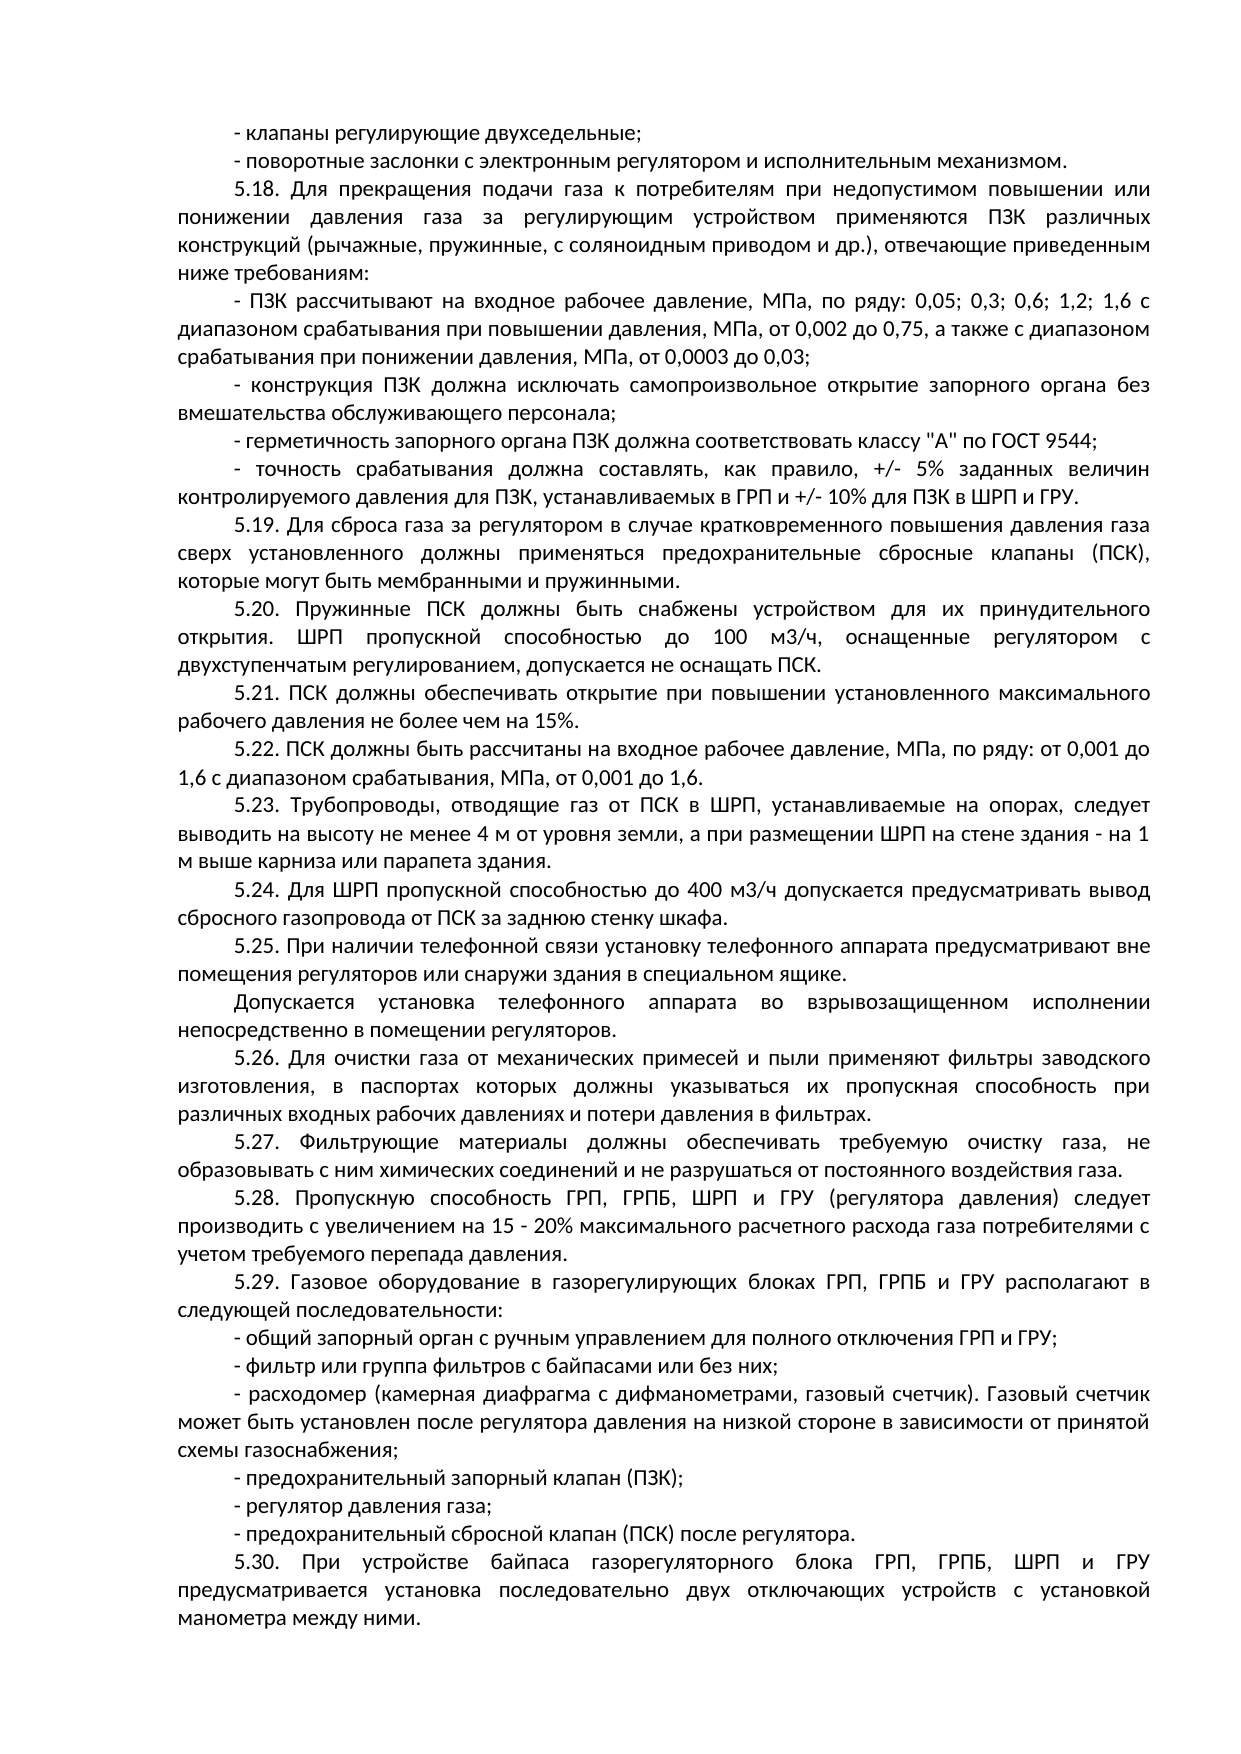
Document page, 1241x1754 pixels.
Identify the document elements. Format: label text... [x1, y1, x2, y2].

text - расходомер (камерная диафрагма с дифманометрами, газовый счетчик). Газовый счетчик может быть установлен после регулятора давления на низкой стороне в зависимости от принятой схемы газоснабжения; [177, 1379, 1152, 1463]
text 5.29. Газовое оборудование в газорегулирующих блоках ГРП, ГРПБ и ГРУ располагают в следующей последовательности: [177, 1267, 1152, 1323]
text 5.25. При наличии телефонной связи установку телефонного аппарата предусматривают вне помещения регуляторов или снаружи здания в специальном ящике. [177, 931, 1152, 987]
text 5.19. Для сброса газа за регулятором в случае кратковременного повышения давления газа сверх установленного должны применяться предохранительные сбросные клапаны (ПСК), которые могут быть мембранными и пружинными. [177, 510, 1152, 594]
text Допускается установка телефонного аппарата во взрывозащищенном исполнении непосредственно в помещении регуляторов. [177, 987, 1152, 1043]
text - герметичность запорного органа ПЗК должна соответствовать классу "А" по ГОСТ 9544; [177, 426, 1152, 454]
text 5.24. Для ШРП пропускной способностью до 400 м3/ч допускается предусматривать вывод сбросного газопровода от ПСК за заднюю стенку шкафа. [177, 875, 1152, 931]
text 5.21. ПСК должны обеспечивать открытие при повышении установленного максимального рабочего давления не более чем на 15%. [177, 678, 1152, 734]
text 5.22. ПСК должны быть рассчитаны на входное рабочее давление, МПа, по ряду: от 0,001 до 1,6 с диапазоном срабатывания, МПа, от 0,001 до 1,6. [177, 734, 1152, 791]
text - клапаны регулирующие двухседельные; [177, 118, 1152, 146]
text 5.20. Пружинные ПСК должны быть снабжены устройством для их принудительного открытия. ШРП пропускной способностью до 100 м3/ч, оснащенные регулятором с двухступенчатым регулированием, допускается не оснащать ПСК. [177, 594, 1152, 678]
text - ПЗК рассчитывают на входное рабочее давление, МПа, по ряду: 0,05; 0,3; 0,6; 1,2; 1,6 с диапазоном срабатывания при повышении давления, МПа, от 0,002 до 0,75, а также с диапазоном срабатывания при понижении давления, МПа, от 0,0003 до 0,03; [177, 286, 1152, 370]
text 5.28. Пропускную способность ГРП, ГРПБ, ШРП и ГРУ (регулятора давления) следует производить с увеличением на 15 - 20% максимального расчетного расхода газа потребителями с учетом требуемого перепада давления. [177, 1183, 1152, 1267]
text - регулятор давления газа; [177, 1491, 1152, 1519]
text - общий запорный орган с ручным управлением для полного отключения ГРП и ГРУ; [177, 1323, 1152, 1351]
text 5.30. При устройстве байпаса газорегуляторного блока ГРП, ГРПБ, ШРП и ГРУ предусматривается установка последовательно двух отключающих устройств с установкой манометра между ними. [177, 1547, 1152, 1631]
text 5.23. Трубопроводы, отводящие газ от ПСК в ШРП, устанавливаемые на опорах, следует выводить на высоту не менее 4 м от уровня земли, а при размещении ШРП на стене здания - на 1 м выше карниза или парапета здания. [177, 791, 1152, 875]
text - конструкция ПЗК должна исключать самопроизвольное открытие запорного органа без вмешательства обслуживающего персонала; [177, 370, 1152, 426]
text - фильтр или группа фильтров с байпасами или без них; [177, 1351, 1152, 1379]
text 5.26. Для очистки газа от механических примесей и пыли применяют фильтры заводского изготовления, в паспортах которых должны указываться их пропускная способность при различных входных рабочих давлениях и потери давления в фильтрах. [177, 1043, 1152, 1127]
text - точность срабатывания должна составлять, как правило, +/- 5% заданных величин контролируемого давления для ПЗК, устанавливаемых в ГРП и +/- 10% для ПЗК в ШРП и ГРУ. [177, 454, 1152, 510]
text - предохранительный запорный клапан (ПЗК); [177, 1463, 1152, 1491]
text 5.27. Фильтрующие материалы должны обеспечивать требуемую очистку газа, не образовывать с ним химических соединений и не разрушаться от постоянного воздействия газа. [177, 1127, 1152, 1183]
text - предохранительный сбросной клапан (ПСК) после регулятора. [177, 1519, 1152, 1547]
text - поворотные заслонки с электронным регулятором и исполнительным механизмом. [177, 146, 1152, 174]
text 5.18. Для прекращения подачи газа к потребителям при недопустимом повышении или понижении давления газа за регулирующим устройством применяются ПЗК различных конструкций (рычажные, пружинные, с соляноидным приводом и др.), отвечающие приведенным ниже требованиям: [177, 174, 1152, 286]
